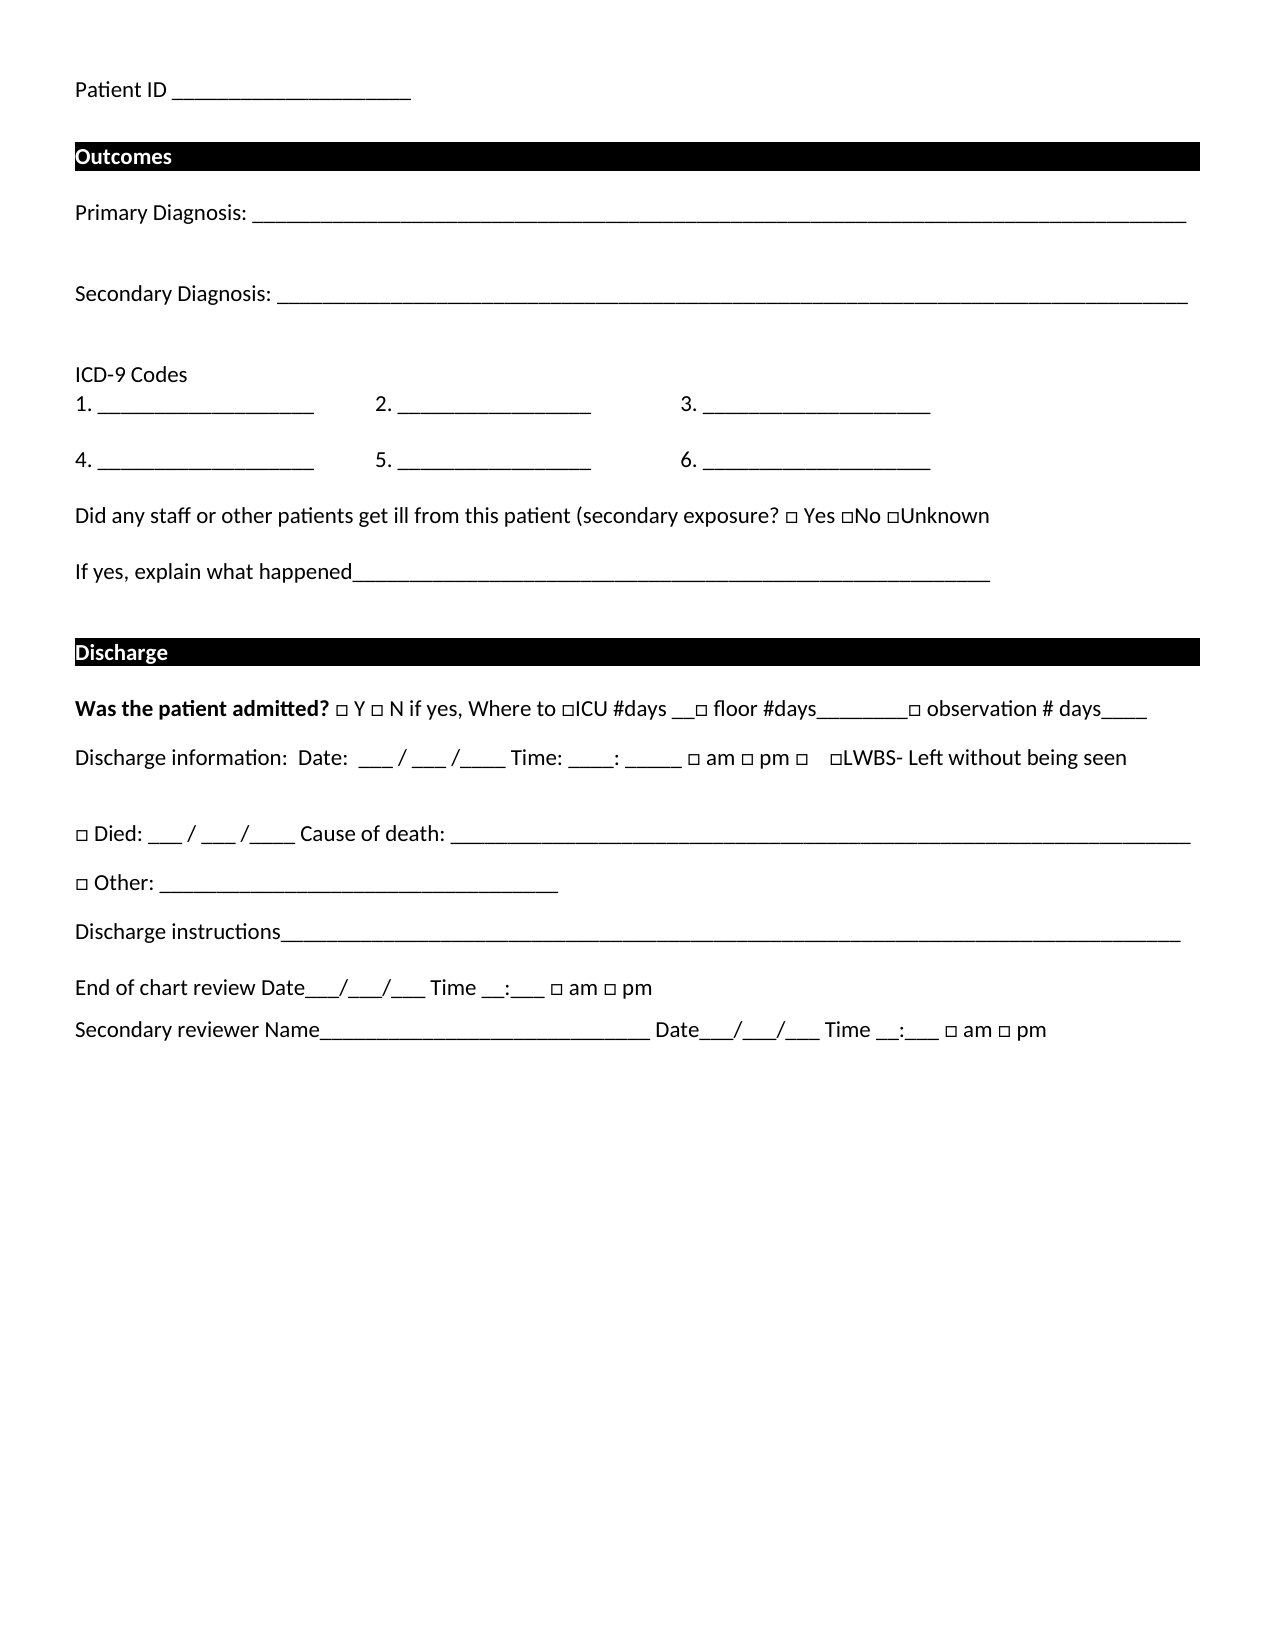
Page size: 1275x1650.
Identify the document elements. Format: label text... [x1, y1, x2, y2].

text Discharge information: Date: ___ / ___ /____ Time: ____: _____ □ am □ pm □ □LWBS- Left without being seen [75, 743, 1200, 771]
text Secondary reviewer Name_____________________________ Date___/___/___ Time __:___ □ am □ pm [75, 1015, 1200, 1043]
text ICD-9 Codes [75, 361, 1200, 389]
text If yes, explain what happened________________________________________________________ [75, 557, 1200, 585]
text □ Died: ___ / ___ /____ Cause of death: _________________________________________________________________ [75, 819, 1200, 848]
text Did any staff or other patients get ill from this patient (secondary exposure? □ Yes □No □Unknown [75, 501, 1200, 529]
text Was the patient admitted? □ Y □ N if yes, Where to □ICU #days __□ floor #days________□ observation # days____ [75, 694, 1200, 722]
text Secondary Diagnosis: ________________________________________________________________________________ [75, 279, 1200, 308]
text Outcomes [75, 142, 1200, 171]
text □ Other: ___________________________________ [75, 868, 1200, 896]
text 4. ___________________ 5. _________________ 6. ____________________ [75, 445, 1200, 473]
text Discharge instructions_______________________________________________________________________________ [75, 917, 1200, 945]
text Primary Diagnosis: __________________________________________________________________________________ [75, 198, 1200, 227]
text End of chart review Date___/___/___ Time __:___ □ am □ pm [75, 973, 1200, 1001]
text 1. ___________________ 2. _________________ 3. ____________________ [75, 389, 1200, 417]
text Discharge [75, 638, 1200, 666]
